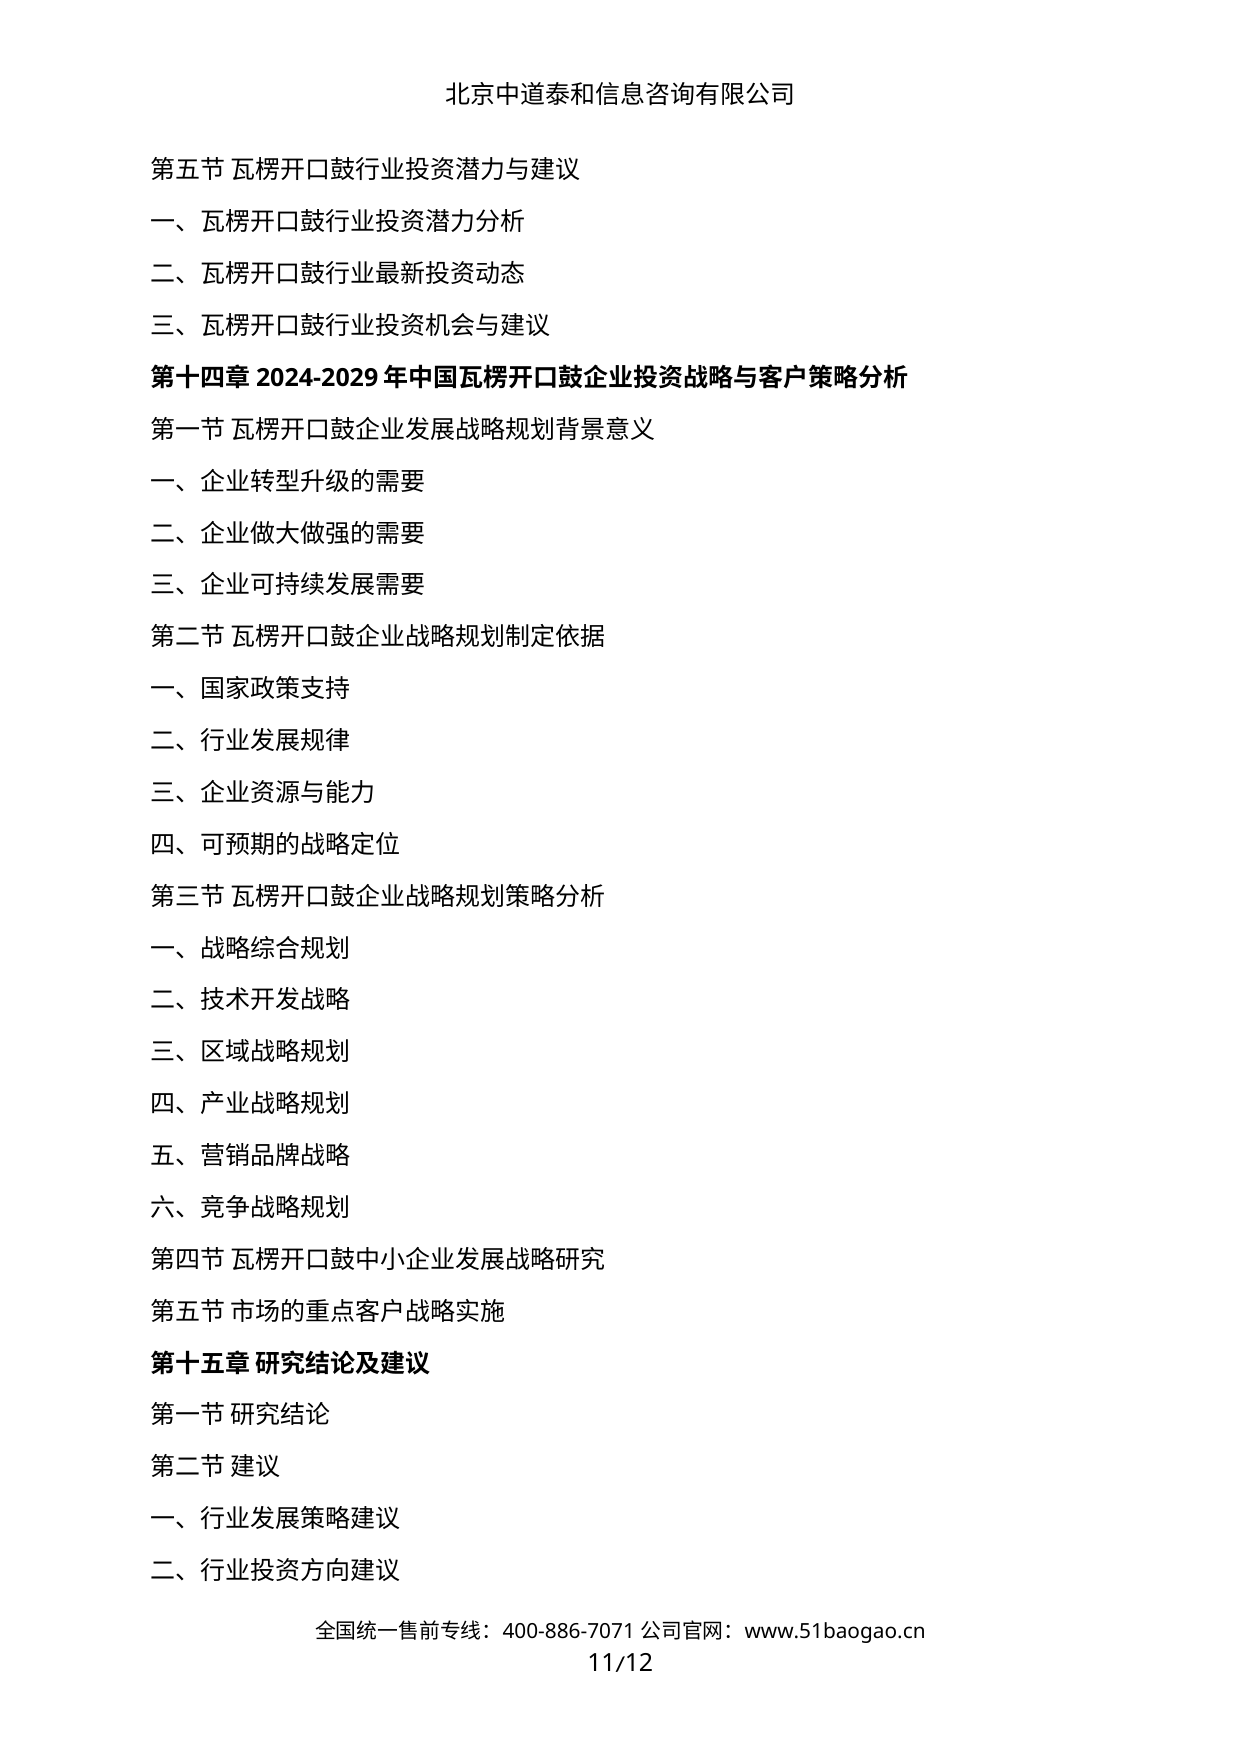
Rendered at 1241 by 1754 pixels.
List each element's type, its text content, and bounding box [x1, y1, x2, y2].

text 一、瓦楞开口鼓行业投资潜力分析 [150, 202, 1090, 238]
text 一、国家政策支持 [150, 669, 1090, 705]
text 第二节 建议 [150, 1447, 1090, 1483]
text 三、企业资源与能力 [150, 772, 1090, 809]
text 第三节 瓦楞开口鼓企业战略规划策略分析 [150, 876, 1090, 912]
text 第一节 瓦楞开口鼓企业发展战略规划背景意义 [150, 409, 1090, 446]
text 五、营销品牌战略 [150, 1136, 1090, 1172]
text 三、区域战略规划 [150, 1032, 1090, 1068]
text 第十四章 2024-2029年中国瓦楞开口鼓企业投资战略与客户策略分析 [150, 357, 1090, 394]
text 二、企业做大做强的需要 [150, 513, 1090, 549]
text 三、企业可持续发展需要 [150, 565, 1090, 601]
text 第五节 瓦楞开口鼓行业投资潜力与建议 [150, 150, 1090, 186]
text 四、产业战略规划 [150, 1084, 1090, 1120]
text 第五节 市场的重点客户战略实施 [150, 1291, 1090, 1327]
text 二、瓦楞开口鼓行业最新投资动态 [150, 254, 1090, 290]
text 第十五章 研究结论及建议 [150, 1343, 1090, 1379]
text 一、行业发展策略建议 [150, 1499, 1090, 1535]
text 一、战略综合规划 [150, 928, 1090, 964]
text 二、行业投资方向建议 [150, 1551, 1090, 1587]
text 一、企业转型升级的需要 [150, 461, 1090, 497]
text 二、行业发展规律 [150, 721, 1090, 757]
text 二、技术开发战略 [150, 980, 1090, 1016]
text 六、竞争战略规划 [150, 1187, 1090, 1224]
text 第一节 研究结论 [150, 1395, 1090, 1431]
text 第二节 瓦楞开口鼓企业战略规划制定依据 [150, 617, 1090, 653]
text 三、瓦楞开口鼓行业投资机会与建议 [150, 306, 1090, 342]
text 四、可预期的战略定位 [150, 824, 1090, 861]
text 第四节 瓦楞开口鼓中小企业发展战略研究 [150, 1239, 1090, 1276]
